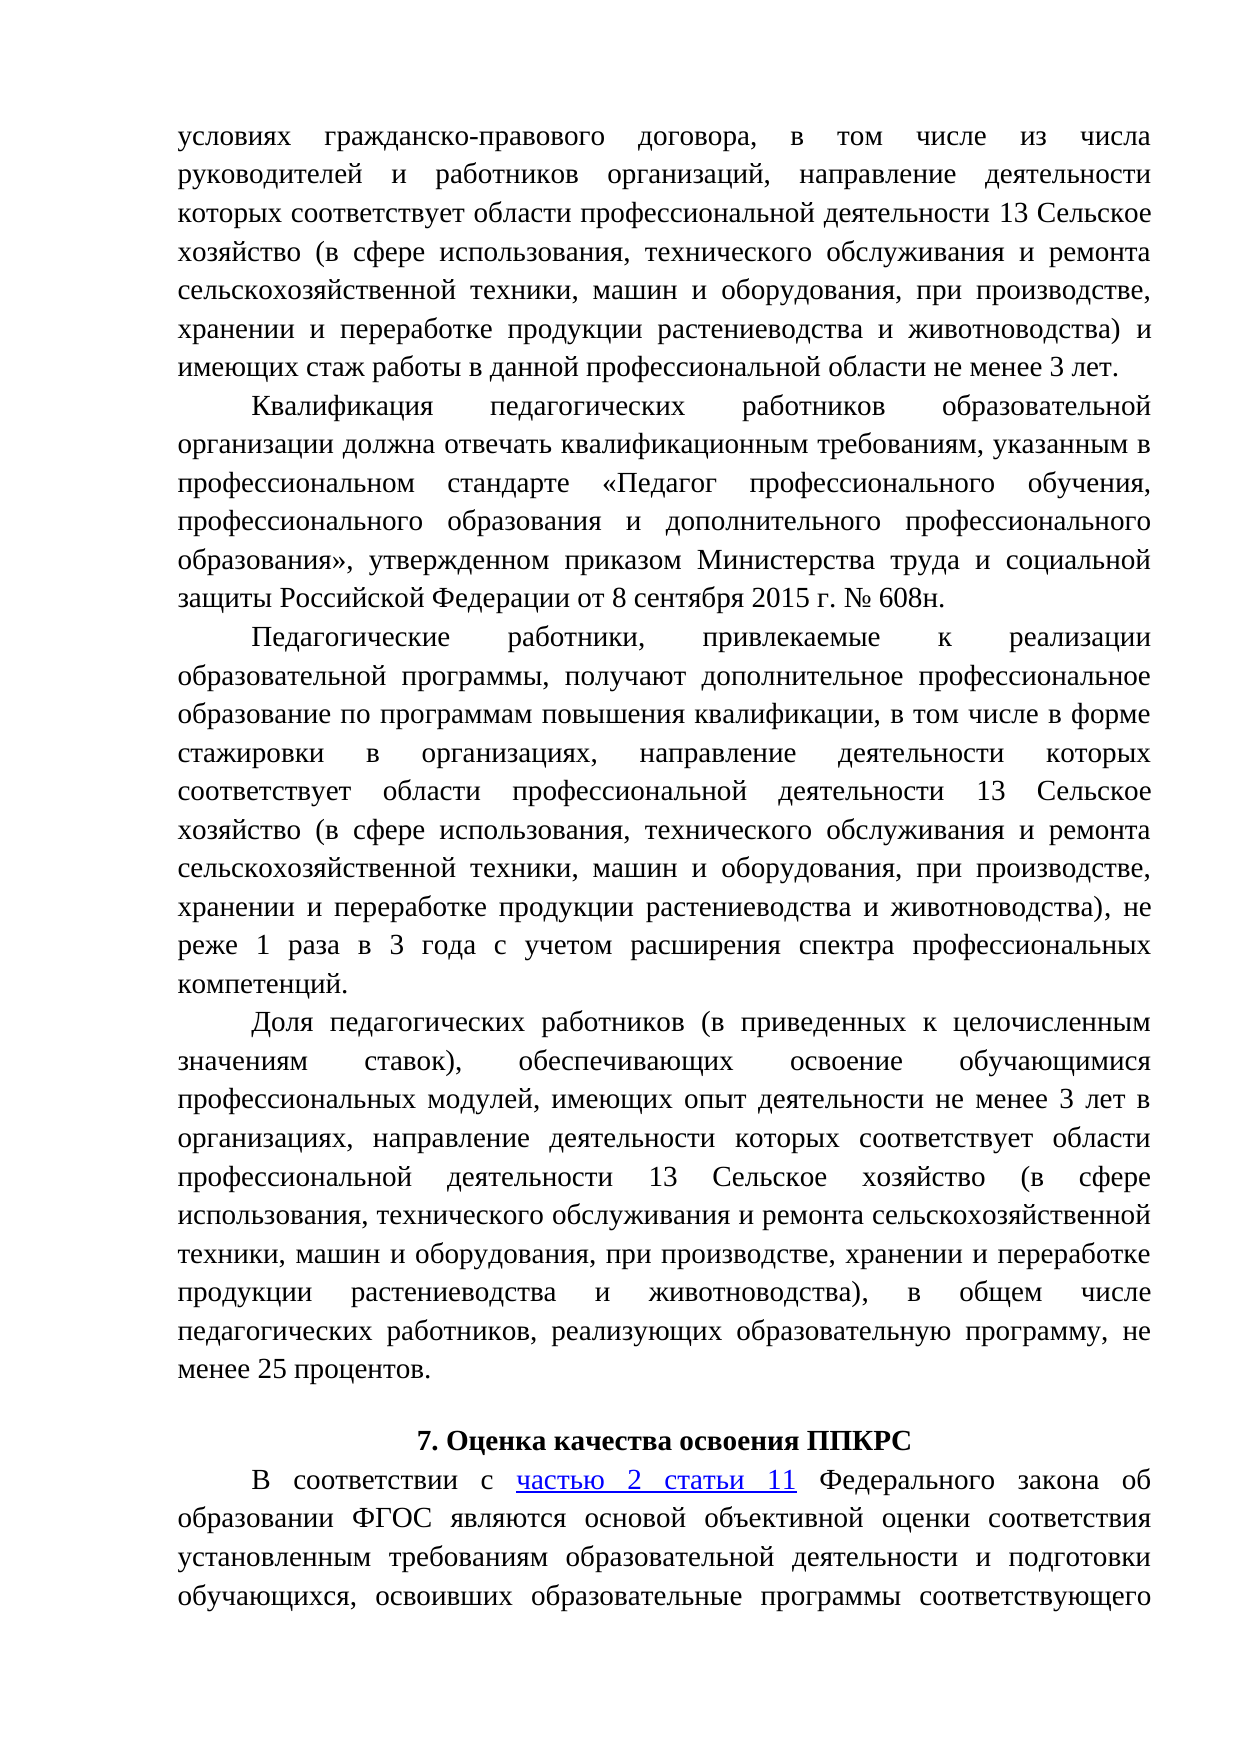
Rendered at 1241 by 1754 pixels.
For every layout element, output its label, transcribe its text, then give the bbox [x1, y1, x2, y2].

text 7. Оценка качества освоения ППКРС [177, 1423, 1152, 1457]
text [177, 1462, 1152, 1611]
text Педагогические работники, привлекаемые к реализации образовательной программы, получают дополнительное профессиональное образование по программам повышения квалификации, в том числе в форме стажировки в организациях, направление деятельности которых соответствует области профессиональной деятельности 13 Сельское хозяйство (в сфере использования, технического обслуживания и ремонта сельскохозяйственной техники, машин и оборудования, при производстве, хранении и переработке продукции растениеводства и животноводства), не реже 1 раза в 3 года с учетом расширения спектра профессиональных компетенций. [177, 619, 1152, 999]
text Доля педагогических работников (в приведенных к целочисленным значениям ставок), обеспечивающих освоение обучающимися профессиональных модулей, имеющих опыт деятельности не менее 3 лет в организациях, направление деятельности которых соответствует области профессиональной деятельности 13 Сельское хозяйство (в сфере использования, технического обслуживания и ремонта сельскохозяйственной техники, машин и оборудования, при производстве, хранении и переработке продукции растениеводства и животноводства), в общем числе педагогических работников, реализующих образовательную программу, не менее 25 процентов. [177, 1004, 1152, 1385]
text Квалификация педагогических работников образовательной организации должна отвечать квалификационным требованиям, указанным в профессиональном стандарте «Педагог профессионального обучения, профессионального образования и дополнительного профессионального образования», утвержденном приказом Министерства труда и социальной защиты Российской Федерации от 8 сентября 2015 г. № 608н. [177, 388, 1152, 614]
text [177, 118, 1152, 383]
